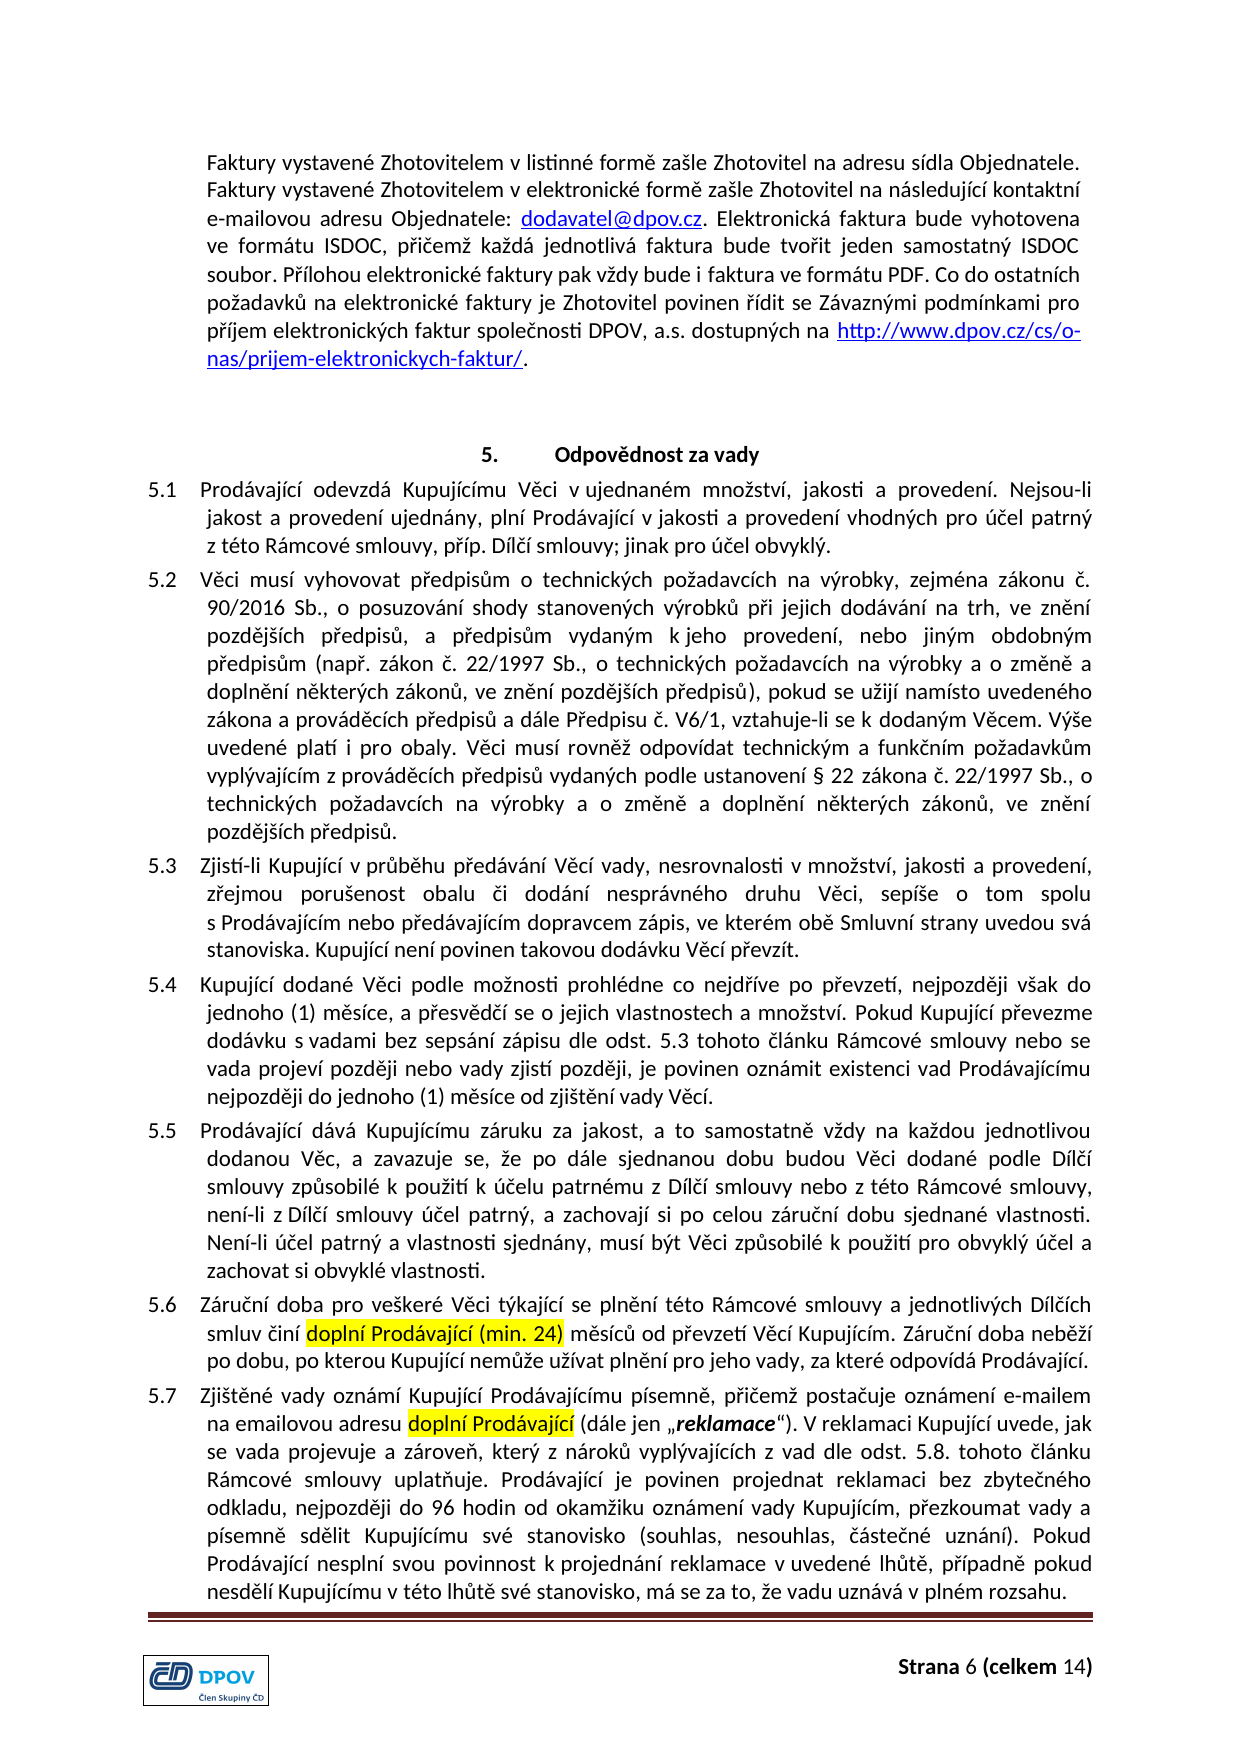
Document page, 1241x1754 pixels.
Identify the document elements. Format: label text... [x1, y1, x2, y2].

text 5. Odpovědnost za vady [148, 441, 1093, 468]
list Prodávající dává Kupujícímu záruku za jakost, a to samostatně vždy na každou jednotlivou dodanou Věc, a zavazuje se, že po dále sjednanou dobu budou Věci dodané podle Dílčí smlouvy způsobilé k použití k účelu patrnému z Dílčí smlouvy nebo z této Rámcové smlouvy, není-li z Dílčí smlouvy účel patrný, a zachovají si po celou záruční dobu sjednané vlastnosti. Není-li účel patrný a vlastnosti sjednány, musí být Věci způsobilé k použití pro obvyklý účel a zachovat si obvyklé vlastnosti. [148, 1116, 1093, 1284]
list Zjistí-li Kupující v průběhu předávání Věcí vady, nesrovnalosti v množství, jakosti a provedení, zřejmou porušenost obalu či dodání nesprávného druhu Věci, sepíše o tom spolu s Prodávajícím nebo předávajícím dopravcem zápis, ve kterém obě Smluvní strany uvedou svá stanoviska. Kupující není povinen takovou dodávku Věcí převzít. [148, 852, 1093, 964]
list Kupující dodané Věci podle možnosti prohlédne co nejdříve po převzetí, nejpozději však do jednoho (1) měsíce, a přesvědčí se o jejich vlastnostech a množství. Pokud Kupující převezme dodávku s vadami bez sepsání zápisu dle odst. 5.3 tohoto článku Rámcové smlouvy nebo se vada projeví později nebo vady zjistí později, je povinen oznámit existenci vad Prodávajícímu nejpozději do jednoho (1) měsíce od zjištění vady Věcí. [148, 970, 1093, 1110]
list Záruční doba pro veškeré Věci týkající se plnění této Rámcové smlouvy a jednotlivých Dílčích smluv činí doplní Prodávající (min. 24) měsíců od převzetí Věcí Kupujícím. Záruční doba neběží po dobu, po kterou Kupující nemůže užívat plnění pro jeho vady, za které odpovídá Prodávající. [148, 1291, 1093, 1375]
list Prodávající odevzdá Kupujícímu Věci v ujednaném množství, jakosti a provedení. Nejsou-li jakost a provedení ujednány, plní Prodávající v jakosti a provedení vhodných pro účel patrný z této Rámcové smlouvy, příp. Dílčí smlouvy; jinak pro účel obvyklý. [148, 475, 1093, 559]
picture [144, 1656, 268, 1705]
list Věci musí vyhovovat předpisům o technických požadavcích na výrobky, zejména zákonu č. 90/2016 Sb., o posuzování shody stanovených výrobků při jejich dodávání na trh, ve znění pozdějších předpisů, a předpisům vydaným k jeho provedení, nebo jiným obdobným předpisům (např. zákon č. 22/1997 Sb., o technických požadavcích na výrobky a o změně a doplnění některých zákonů, ve znění pozdějších předpisů), pokud se užijí namísto uvedeného zákona a prováděcích předpisů a dále Předpisu č. V6/1, vztahuje-li se k dodaným Věcem. Výše uvedené platí i pro obaly. Věci musí rovněž odpovídat technickým a funkčním požadavkům vyplývajícím z prováděcích předpisů vydaných podle ustanovení § 22 zákona č. 22/1997 Sb., o technických požadavcích na výrobky a o změně a doplnění některých zákonů, ve znění pozdějších předpisů. [148, 565, 1093, 845]
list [148, 148, 1081, 372]
list Zjištěné vady oznámí Kupující Prodávajícímu písemně, přičemž postačuje oznámení e-mailem na emailovou adresu doplní Prodávající (dále jen „reklamace“). V reklamaci Kupující uvede, jak se vada projevuje a zároveň, který z nároků vyplývajících z vad dle odst. 5.8. tohoto článku Rámcové smlouvy uplatňuje. Prodávající je povinen projednat reklamaci bez zbytečného odkladu, nejpozději do 96 hodin od okamžiku oznámení vady Kupujícím, přezkoumat vady a písemně sdělit Kupujícímu své stanovisko (souhlas, nesouhlas, částečné uznání). Pokud Prodávající nesplní svou povinnost k projednání reklamace v uvedené lhůtě, případně pokud nesdělí Kupujícímu v této lhůtě své stanovisko, má se za to, že vadu uznává v plném rozsahu. [148, 1381, 1093, 1605]
